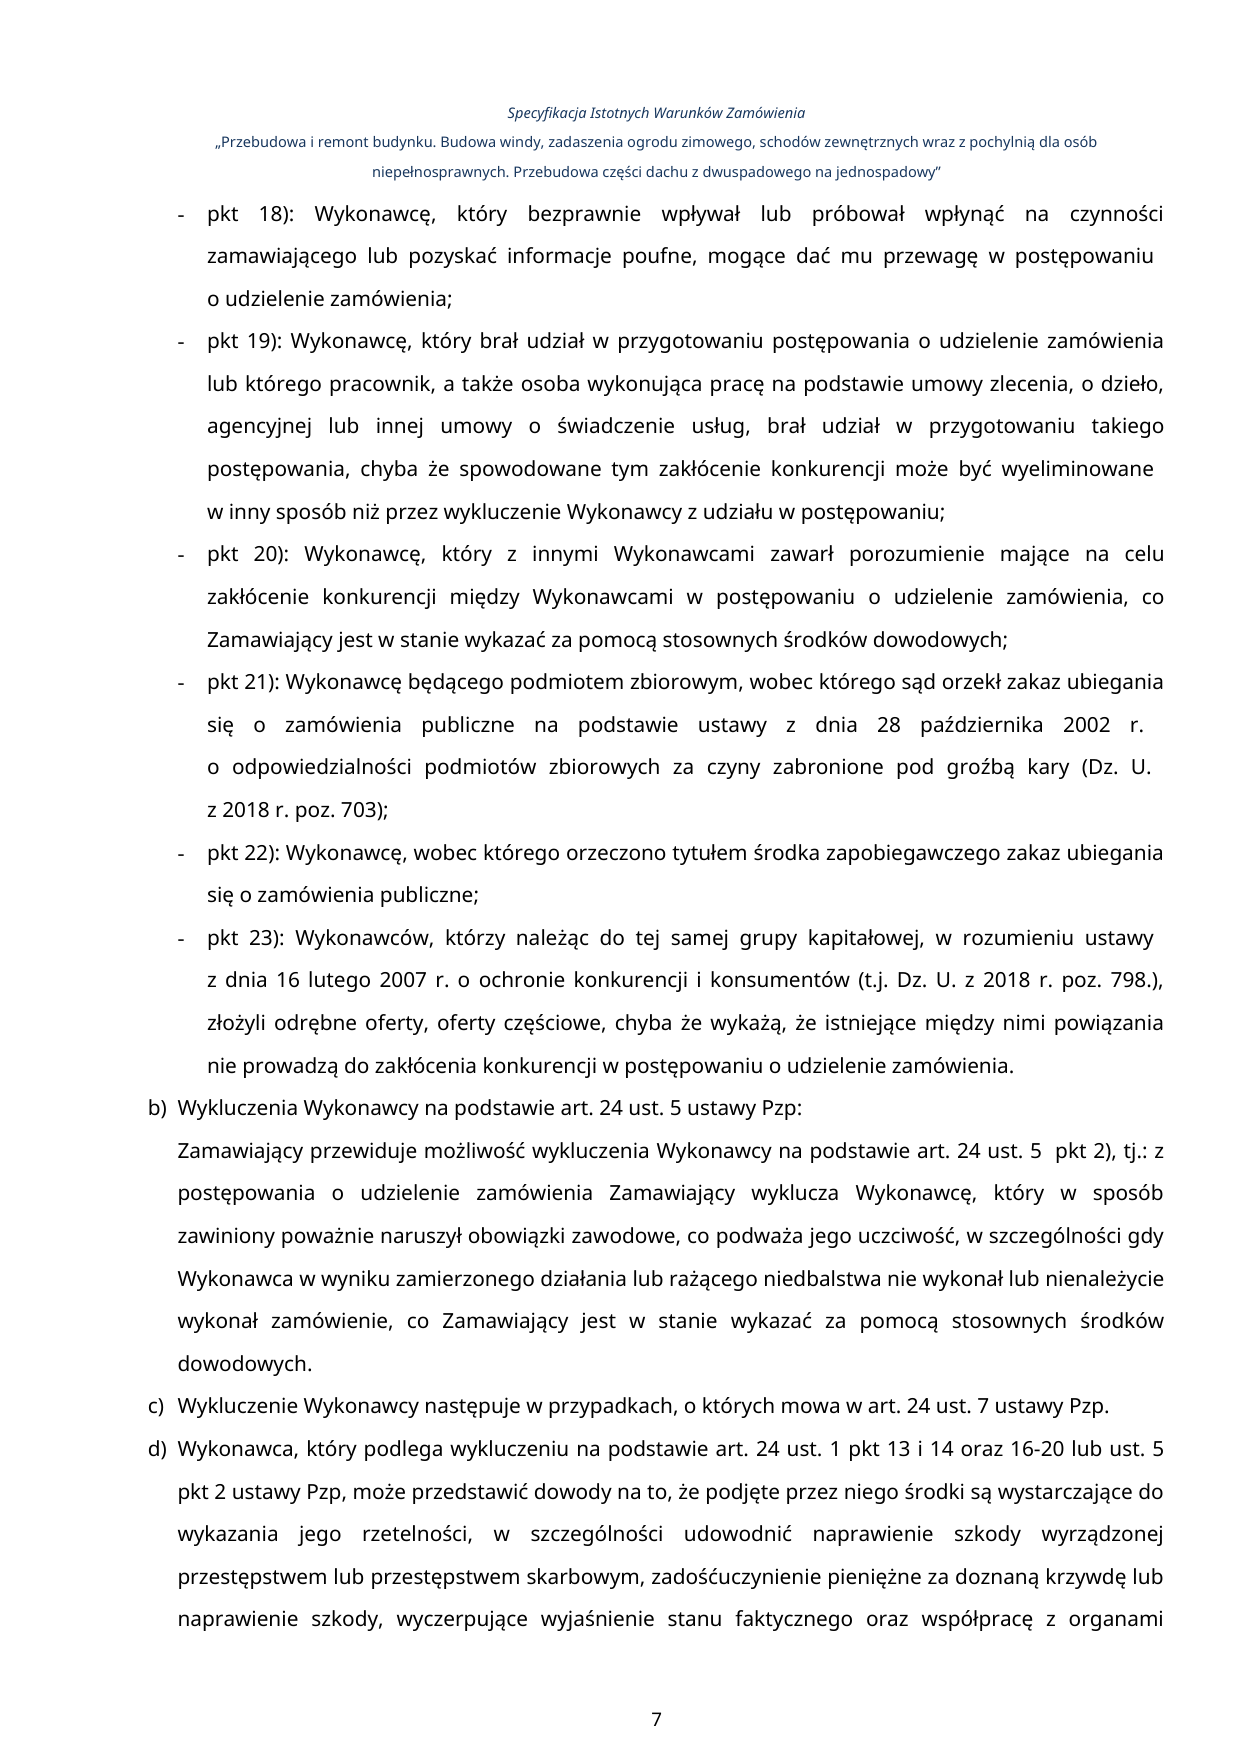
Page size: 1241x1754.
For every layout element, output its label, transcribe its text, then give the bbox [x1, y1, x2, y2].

list pkt 18): Wykonawcę, który bezprawnie wpływał lub próbował wpłynąć na czynności zamawiającego lub pozyskać informacje poufne, mogące dać mu przewagę w postępowaniu o udzielenie zamówienia; [177, 199, 1165, 312]
list pkt 21): Wykonawcę będącego podmiotem zbiorowym, wobec którego sąd orzekł zakaz ubiegania się o zamówienia publiczne na podstawie ustawy z dnia 28 października 2002 r. o odpowiedzialności podmiotów zbiorowych za czyny zabronione pod groźbą kary (Dz. U. z 2018 r. poz. 703); [177, 667, 1165, 823]
list pkt 23): Wykonawców, którzy należąc do tej samej grupy kapitałowej, w rozumieniu ustawy z dnia 16 lutego 2007 r. o ochronie konkurencji i konsumentów (t.j. Dz. U. z 2018 r. poz. 798.), złożyli odrębne oferty, oferty częściowe, chyba że wykażą, że istniejące między nimi powiązania nie prowadzą do zakłócenia konkurencji w postępowaniu o udzielenie zamówienia. [177, 923, 1165, 1079]
text Zamawiający przewiduje możliwość wykluczenia Wykonawcy na podstawie art. 24 ust. 5 pkt 2), tj.: z postępowania o udzielenie zamówienia Zamawiający wyklucza Wykonawcę, który w sposób zawiniony poważnie naruszył obowiązki zawodowe, co podważa jego uczciwość, w szczególności gdy Wykonawca w wyniku zamierzonego działania lub rażącego niedbalstwa nie wykonał lub nienależycie wykonał zamówienie, co Zamawiający jest w stanie wykazać za pomocą stosownych środków dowodowych. [177, 1136, 1165, 1377]
list Wykluczenie Wykonawcy następuje w przypadkach, o których mowa w art. 24 ust. 7 ustawy Pzp. [148, 1392, 1165, 1420]
list pkt 19): Wykonawcę, który brał udział w przygotowaniu postępowania o udzielenie zamówienia lub którego pracownik, a także osoba wykonująca pracę na podstawie umowy zlecenia, o dzieło, agencyjnej lub innej umowy o świadczenie usług, brał udział w przygotowaniu takiego postępowania, chyba że spowodowane tym zakłócenie konkurencji może być wyeliminowane w inny sposób niż przez wykluczenie Wykonawcy z udziału w postępowaniu; [177, 326, 1165, 525]
list pkt 22): Wykonawcę, wobec którego orzeczono tytułem środka zapobiegawczego zakaz ubiegania się o zamówienia publiczne; [177, 838, 1165, 909]
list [148, 1434, 1165, 1633]
list Wykluczenia Wykonawcy na podstawie art. 24 ust. 5 ustawy Pzp: [148, 1093, 1165, 1122]
list pkt 20): Wykonawcę, który z innymi Wykonawcami zawarł porozumienie mające na celu zakłócenie konkurencji między Wykonawcami w postępowaniu o udzielenie zamówienia, co Zamawiający jest w stanie wykazać za pomocą stosownych środków dowodowych; [177, 539, 1165, 653]
